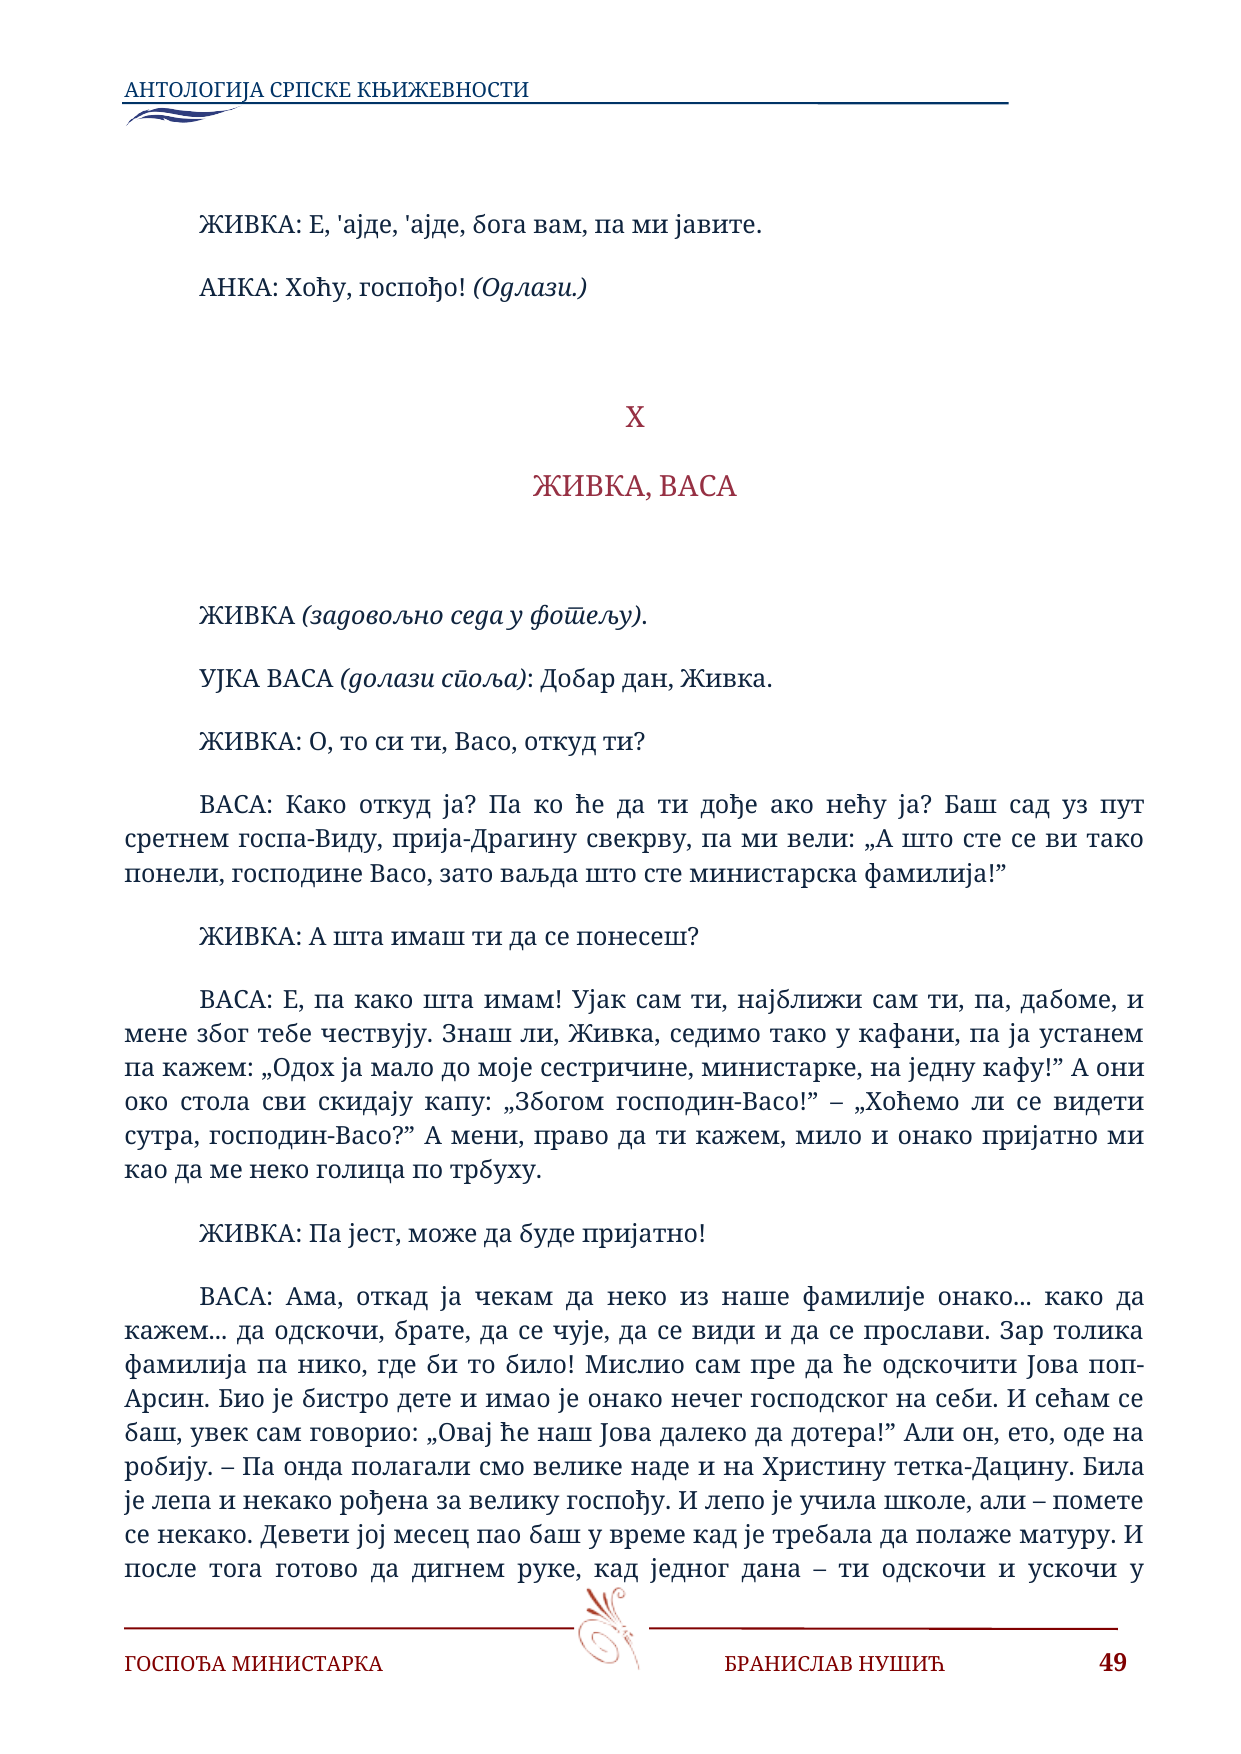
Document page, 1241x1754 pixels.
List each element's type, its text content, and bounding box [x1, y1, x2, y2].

text ЖИВКА: Па јест, може да буде пријатно! [124, 1215, 1146, 1249]
text АНКА: Хоћу, госпођо! (Одлази.) [124, 270, 1146, 304]
text ВАСА: Како откуд ја? Па ко ће да ти дође ако нећу ја? Баш сад уз пут сретнем госпа-Виду, прија-Драгину свекрву, па ми вели: „А што сте се ви тако понели, господине Васо, зато ваљда што сте министарска фамилија!” [124, 787, 1146, 889]
text ЖИВКА (задовољно седа у фотељу). [124, 597, 1146, 631]
text ЖИВКА, ВАСА [124, 465, 1146, 505]
text УЈКА ВАСА (долази споља): Добар дан, Живка. [124, 661, 1146, 695]
text ЖИВКА: О, то си ти, Васо, откуд ти? [124, 724, 1146, 758]
text ЖИВКА: Е, 'ајде, 'ајде, бога вам, па ми јавите. [124, 207, 1146, 241]
text ЖИВКА: А шта имаш ти да се понесеш? [124, 918, 1146, 952]
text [124, 1278, 1146, 1585]
text Х [124, 396, 1146, 436]
text ВАСА: Е, па како шта имам! Ујак сам ти, најближи сам ти, па, дабоме, и мене због тебе чествују. Знаш ли, Живка, седимо тако у кафани, па ја устанем па кажем: „Одох ја мало до моје сестричине, министарке, на једну кафу!” А они око стола сви скидају капу: „Збогом господин-Васо!” – „Хоћемо ли се видети сутра, господин-Васо?” А мени, право да ти кажем, мило и онако пријатно ми као да ме неко голица по трбуху. [124, 982, 1146, 1186]
